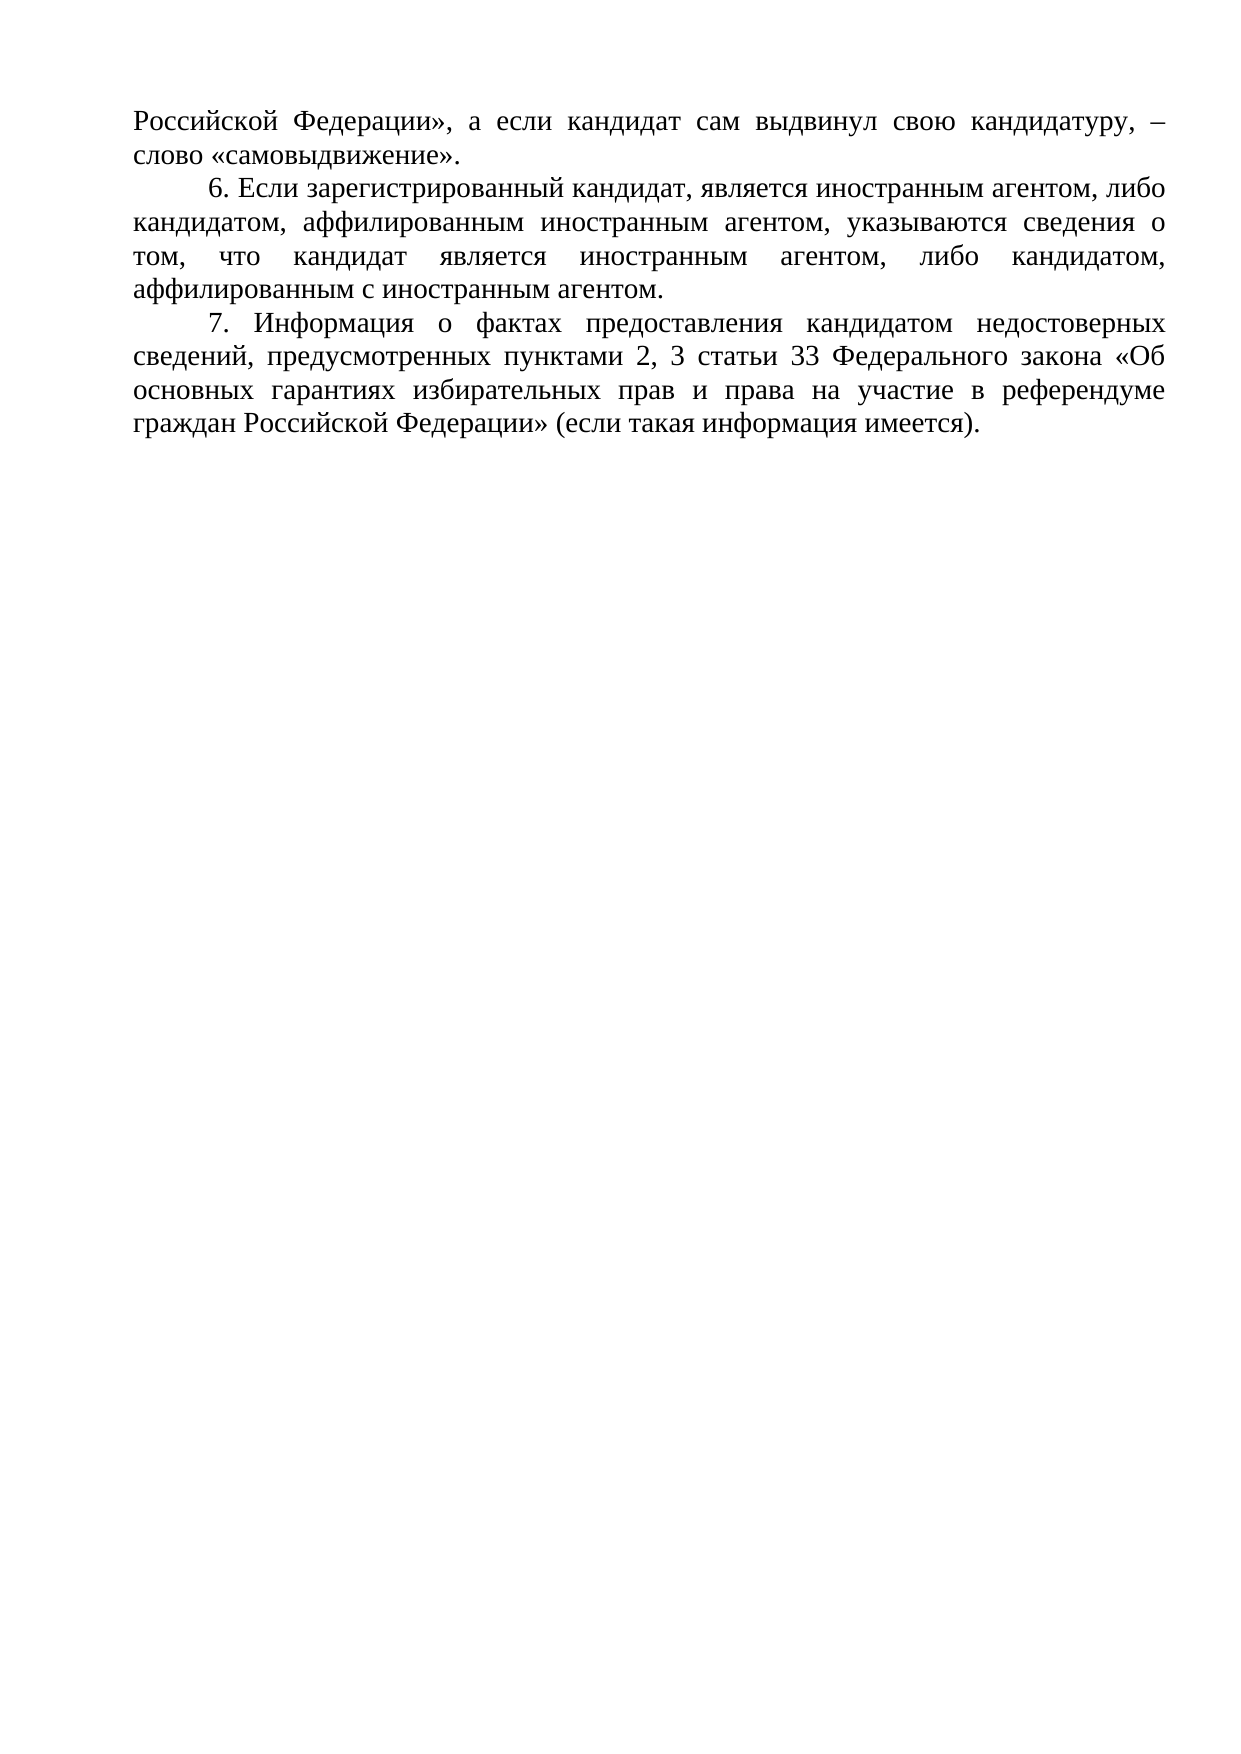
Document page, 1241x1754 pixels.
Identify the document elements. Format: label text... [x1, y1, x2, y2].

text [133, 103, 1167, 171]
text 7. Информация о фактах предоставления кандидатом недостоверных сведений, предусмотренных пунктами 2, 3 статьи 33 Федерального закона «Об основных гарантиях избирательных прав и права на участие в референдуме граждан Российской Федерации» (если такая информация имеется). [133, 305, 1167, 439]
text 6. Если зарегистрированный кандидат, является иностранным агентом, либо кандидатом, аффилированным иностранным агентом, указываются сведения о том, что кандидат является иностранным агентом, либо кандидатом, аффилированным с иностранным агентом. [133, 171, 1167, 305]
